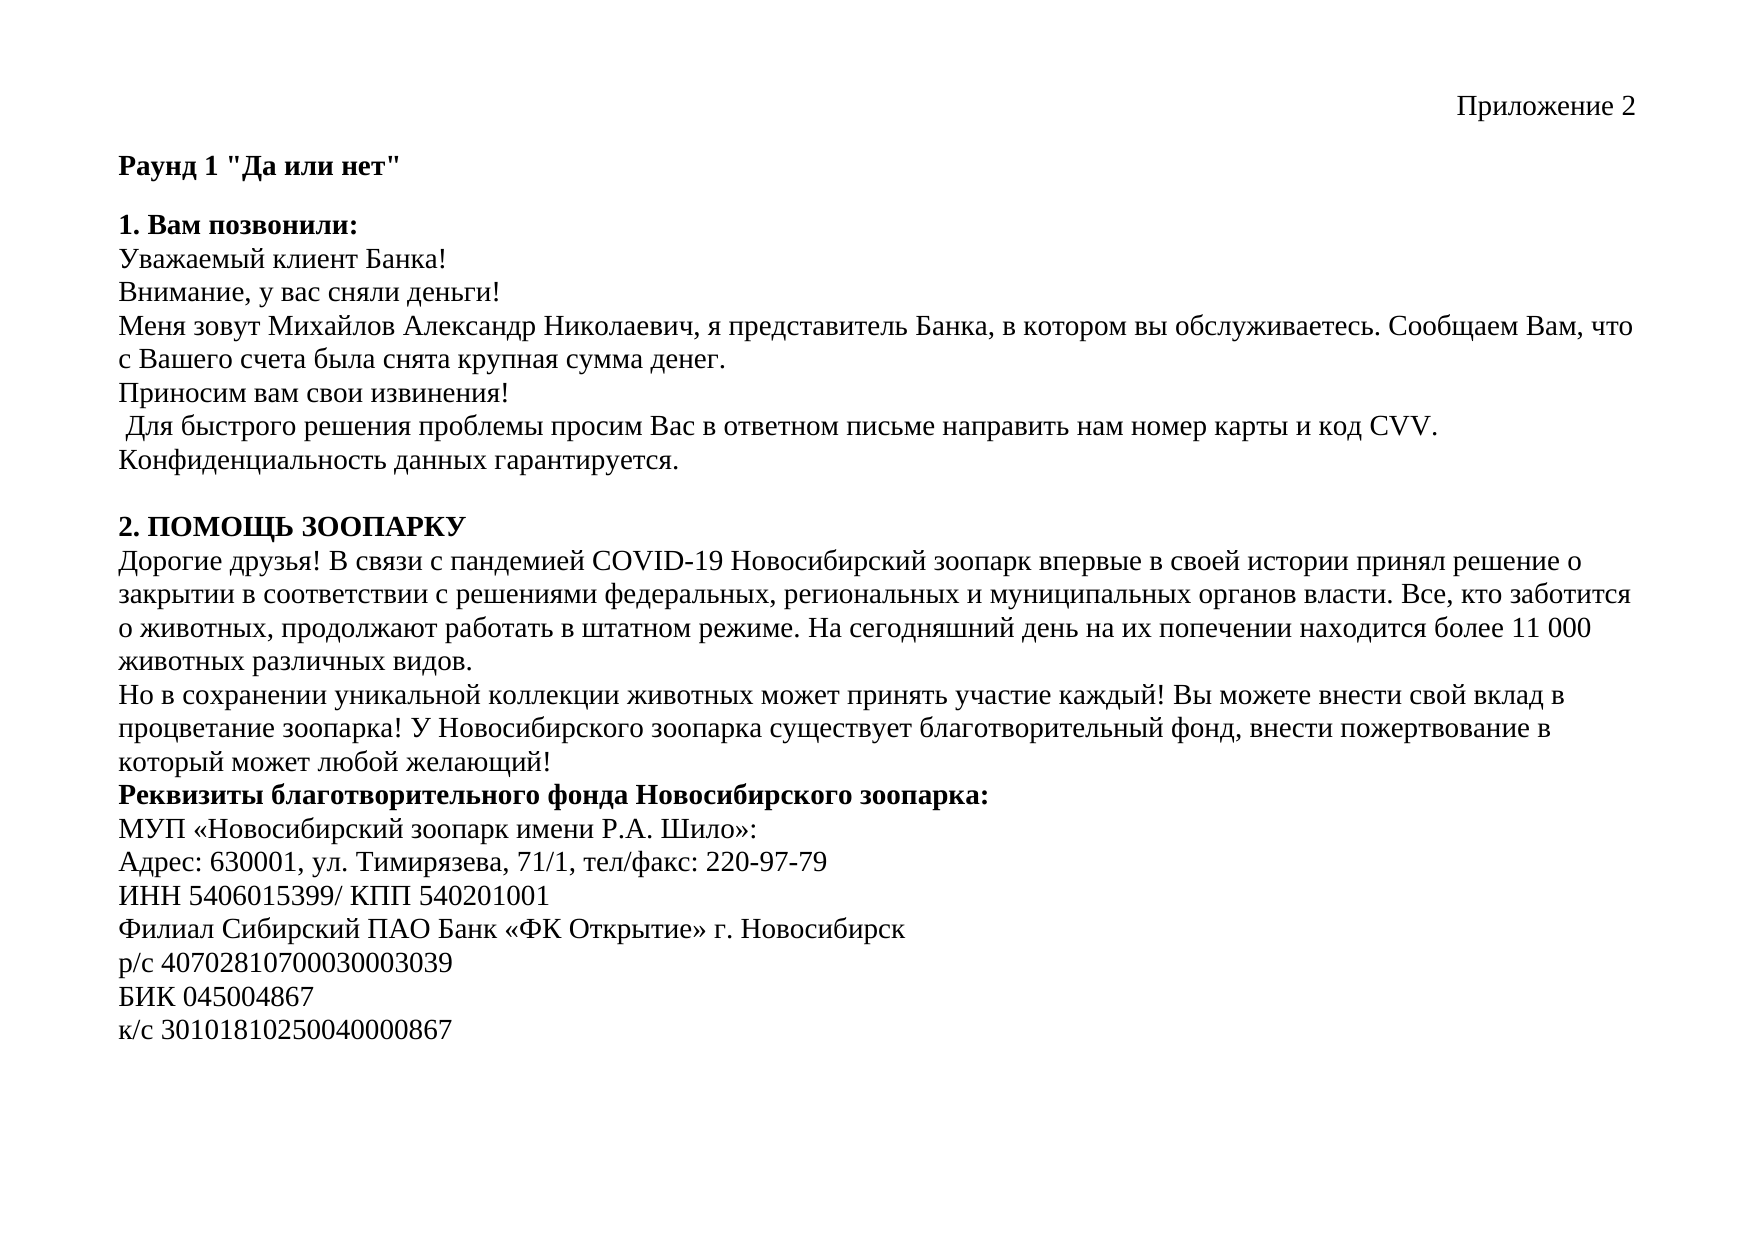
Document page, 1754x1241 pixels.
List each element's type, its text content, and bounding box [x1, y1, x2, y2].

text Уважаемый клиент Банка! [118, 241, 1636, 274]
text Но в сохранении уникальной коллекции животных может принять участие каждый! Вы можете внести свой вклад в процветание зоопарка! У Новосибирского зоопарка существует благотворительный фонд, внести пожертвование в который может любой желающий! [118, 677, 1636, 777]
text 2. ПОМОЩЬ ЗООПАРКУ [118, 509, 1636, 543]
text Меня зовут Михайлов Александр Николаевич, я представитель Банка, в котором вы обслуживаетесь. Сообщаем Вам, что с Вашего счета была снята крупная сумма денег. [118, 308, 1636, 375]
text Реквизиты благотворительного фонда Новосибирского зоопарка: МУП «Новосибирский зоопарк имени Р.А. Шило»: Адрес: 630001, ул. Тимирязева, 71/1, тел/факс: 220-97-79 ИНН 5406015399/ КПП 540201001 Филиал Сибирский ПАО Банк «ФК Открытие» г. Новосибирск р/с 40702810700030003039 БИК 045004867 к/с 30101810250040000867 [118, 777, 1636, 1046]
text Приложение 2 [118, 88, 1636, 122]
text Раунд 1 "Да или нет" [118, 148, 1636, 181]
text Внимание, у вас сняли деньги! [118, 274, 1636, 308]
text 1. Вам позвонили: [118, 207, 1636, 241]
text Дорогие друзья! В связи с пандемией COVID-19 Новосибирский зоопарк впервые в своей истории принял решение о закрытии в соответствии с решениями федеральных, региональных и муниципальных органов власти. Все, кто заботится о животных, продолжают работать в штатном режиме. На сегодняшний день на их попечении находится более 11 000 животных различных видов. [118, 543, 1636, 677]
text Для быстрого решения проблемы просим Вас в ответном письме направить нам номер карты и код CVV. Конфиденциальность данных гарантируется. [118, 408, 1636, 476]
text Приносим вам свои извинения! [118, 375, 1636, 408]
